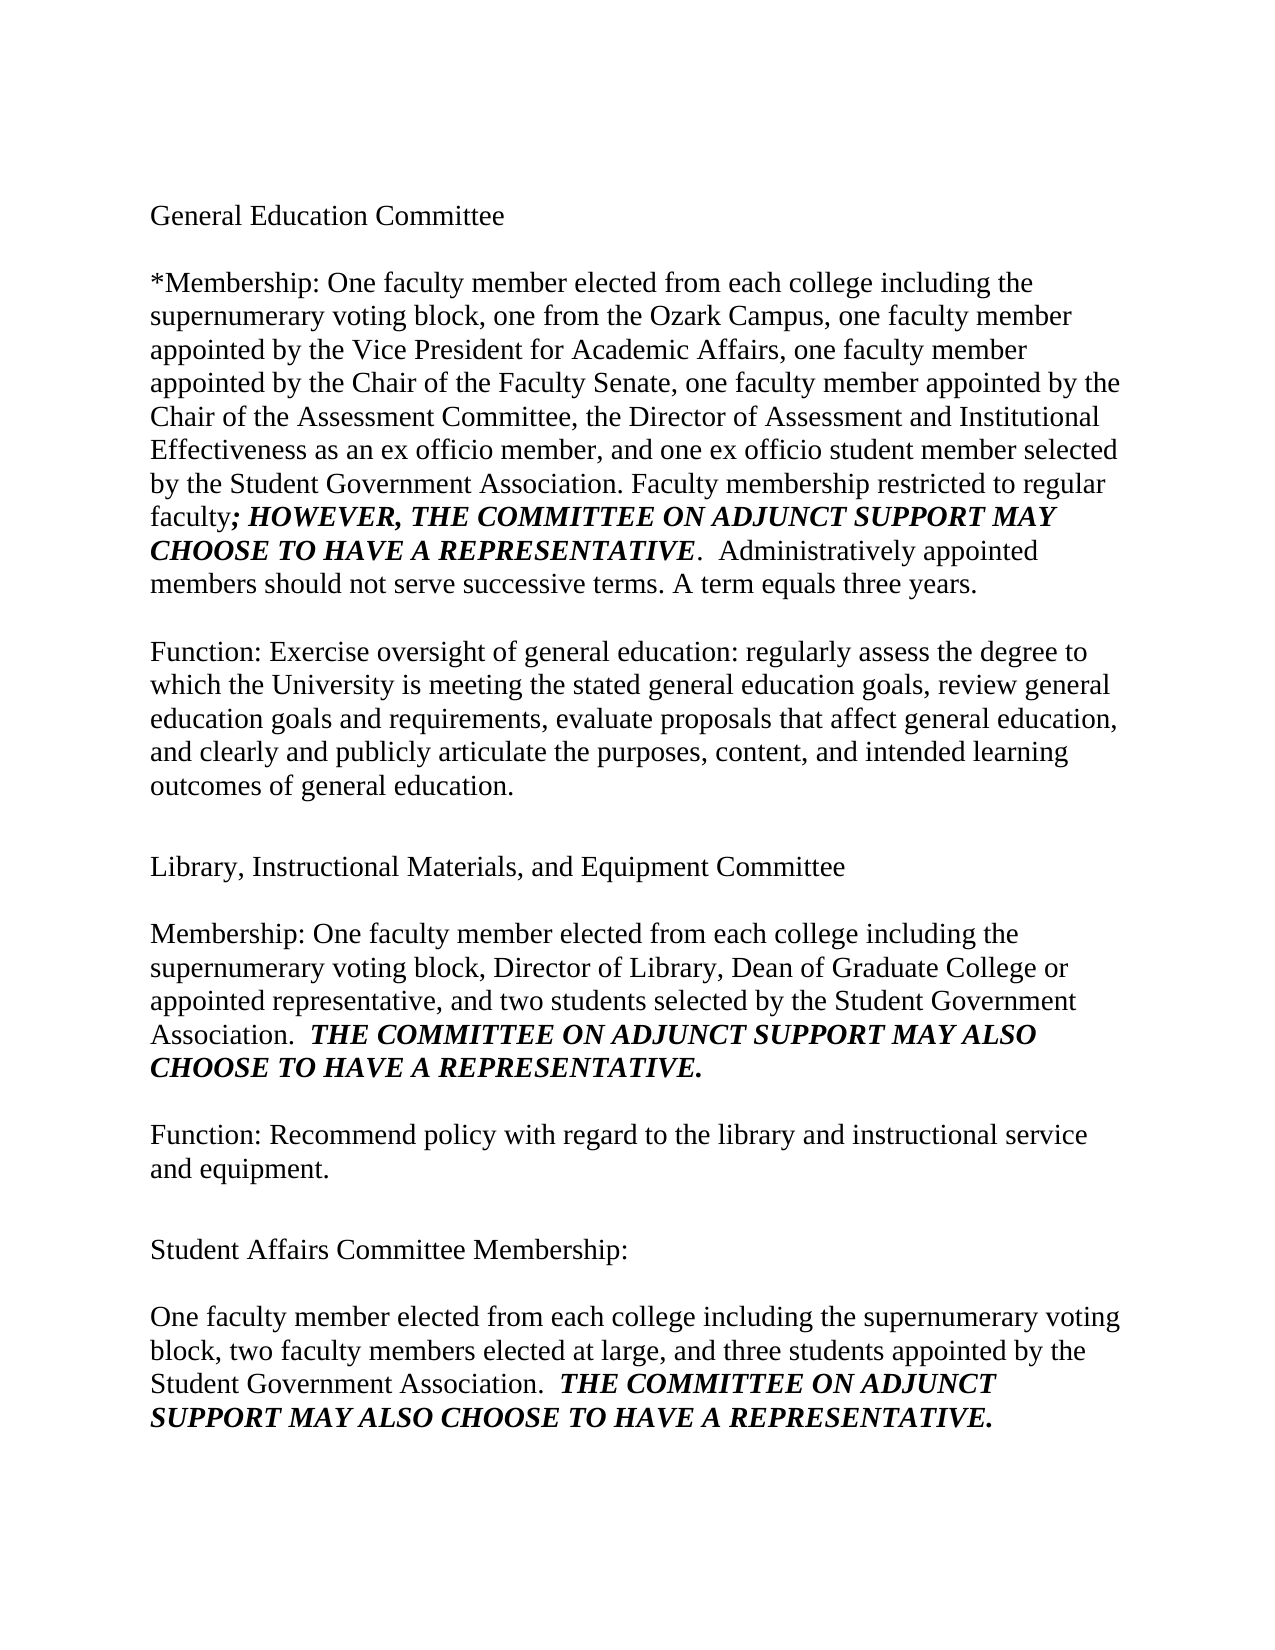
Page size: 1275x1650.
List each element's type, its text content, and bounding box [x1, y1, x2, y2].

text Membership: One faculty member elected from each college including the supernumerary voting block, Director of Library, Dean of Graduate College or appointed representative, and two students selected by the Student Government Association. THE COMMITTEE ON ADJUNCT SUPPORT MAY ALSO CHOOSE TO HAVE A REPRESENTATIVE. [150, 916, 1125, 1084]
text Library, Instructional Materials, and Equipment Committee [150, 849, 1125, 883]
text General Education Committee [150, 198, 1125, 231]
text Function: Recommend policy with regard to the library and instructional service and equipment. [150, 1117, 1125, 1184]
text Student Affairs Committee Membership: [150, 1232, 1125, 1266]
text *Membership: One faculty member elected from each college including the supernumerary voting block, one from the Ozark Campus, one faculty member appointed by the Vice President for Academic Affairs, one faculty member appointed by the Chair of the Faculty Senate, one faculty member appointed by the Chair of the Assessment Committee, the Director of Assessment and Institutional Effectiveness as an ex officio member, and one ex officio student member selected by the Student Government Association. Faculty membership restricted to regular faculty; HOWEVER, THE COMMITTEE ON ADJUNCT SUPPORT MAY CHOOSE TO HAVE A REPRESENTATIVE. Administratively appointed members should not serve successive terms. A term equals three years. [150, 265, 1125, 600]
text One faculty member elected from each college including the supernumerary voting [150, 1299, 1125, 1333]
text which the University is meeting the stated general education goals, review general education goals and requirements, evaluate proposals that affect general education, and clearly and publicly articulate the purposes, content, and intended learning outcomes of general education. [150, 667, 1125, 801]
text Function: Exercise oversight of general education: regularly assess the degree to [150, 634, 1125, 667]
text block, two faculty members elected at large, and three students appointed by the Student Government Association. THE COMMITTEE ON ADJUNCT SUPPORT MAY ALSO CHOOSE TO HAVE A REPRESENTATIVE. [150, 1333, 1125, 1433]
